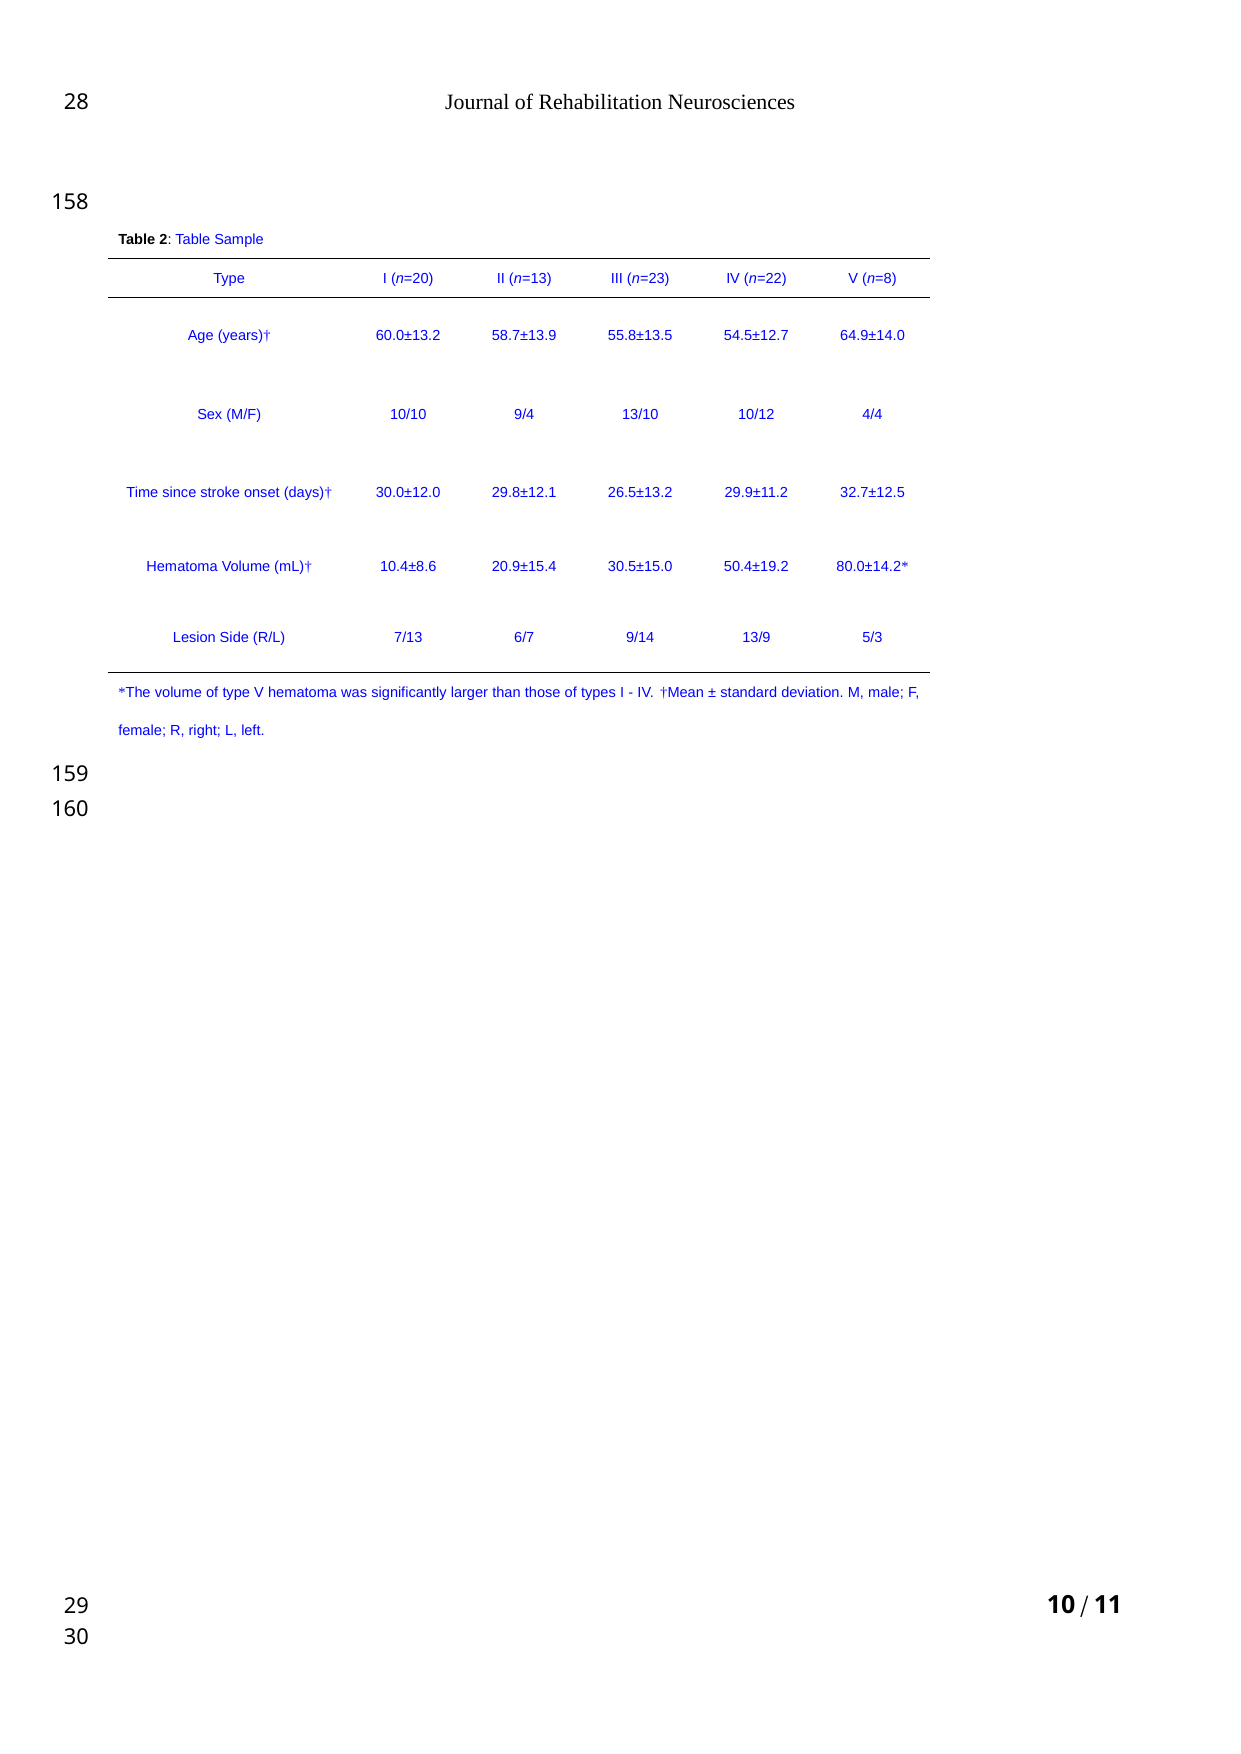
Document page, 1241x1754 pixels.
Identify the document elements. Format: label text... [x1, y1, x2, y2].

table_cell 5/3 [814, 603, 930, 672]
table_cell Lesion Side (R/L) [108, 603, 350, 672]
table_cell 13/10 [582, 372, 698, 456]
table_cell 80.0±14.2* [814, 530, 930, 603]
table_header Table 2: Table Sample [108, 221, 930, 258]
table_cell 54.5±12.7 [698, 298, 814, 372]
table_cell V (n=8) [814, 259, 930, 297]
table_cell Type [108, 259, 350, 297]
table_cell 30.5±15.0 [582, 530, 698, 603]
table_cell 10/12 [698, 372, 814, 456]
table_cell 32.7±12.5 [814, 456, 930, 529]
table_cell I (n=20) [350, 259, 466, 297]
table_cell III (n=23) [582, 259, 698, 297]
table_cell 7/13 [350, 603, 466, 672]
table_cell 13/9 [698, 603, 814, 672]
table_cell *The volume of type V hematoma was significantly larger than those of types I - IV. †Mean ± standard deviation. M, male; F, female; R, right; L, left. [108, 673, 930, 755]
table_cell IV (n=22) [698, 259, 814, 297]
table_cell Time since stroke onset (days)† [108, 456, 350, 529]
table_cell II (n=13) [466, 259, 582, 297]
table_cell 4/4 [814, 372, 930, 456]
table_cell 6/7 [466, 603, 582, 672]
table_cell 55.8±13.5 [582, 298, 698, 372]
table_cell 10.4±8.6 [350, 530, 466, 603]
table_cell Age (years)† [108, 298, 350, 372]
table_cell 50.4±19.2 [698, 530, 814, 603]
table_cell Sex (M/F) [108, 372, 350, 456]
table_cell 20.9±15.4 [466, 530, 582, 603]
table_cell 60.0±13.2 [350, 298, 466, 372]
table_cell 9/14 [582, 603, 698, 672]
table_cell 29.9±11.2 [698, 456, 814, 529]
table_cell 29.8±12.1 [466, 456, 582, 529]
table_cell Hematoma Volume (mL)† [108, 530, 350, 603]
table_cell 26.5±13.2 [582, 456, 698, 529]
table_cell 9/4 [466, 372, 582, 456]
table_cell 30.0±12.0 [350, 456, 466, 529]
table_cell 58.7±13.9 [466, 298, 582, 372]
table_cell 10/10 [350, 372, 466, 456]
table_cell 64.9±14.0 [814, 298, 930, 372]
